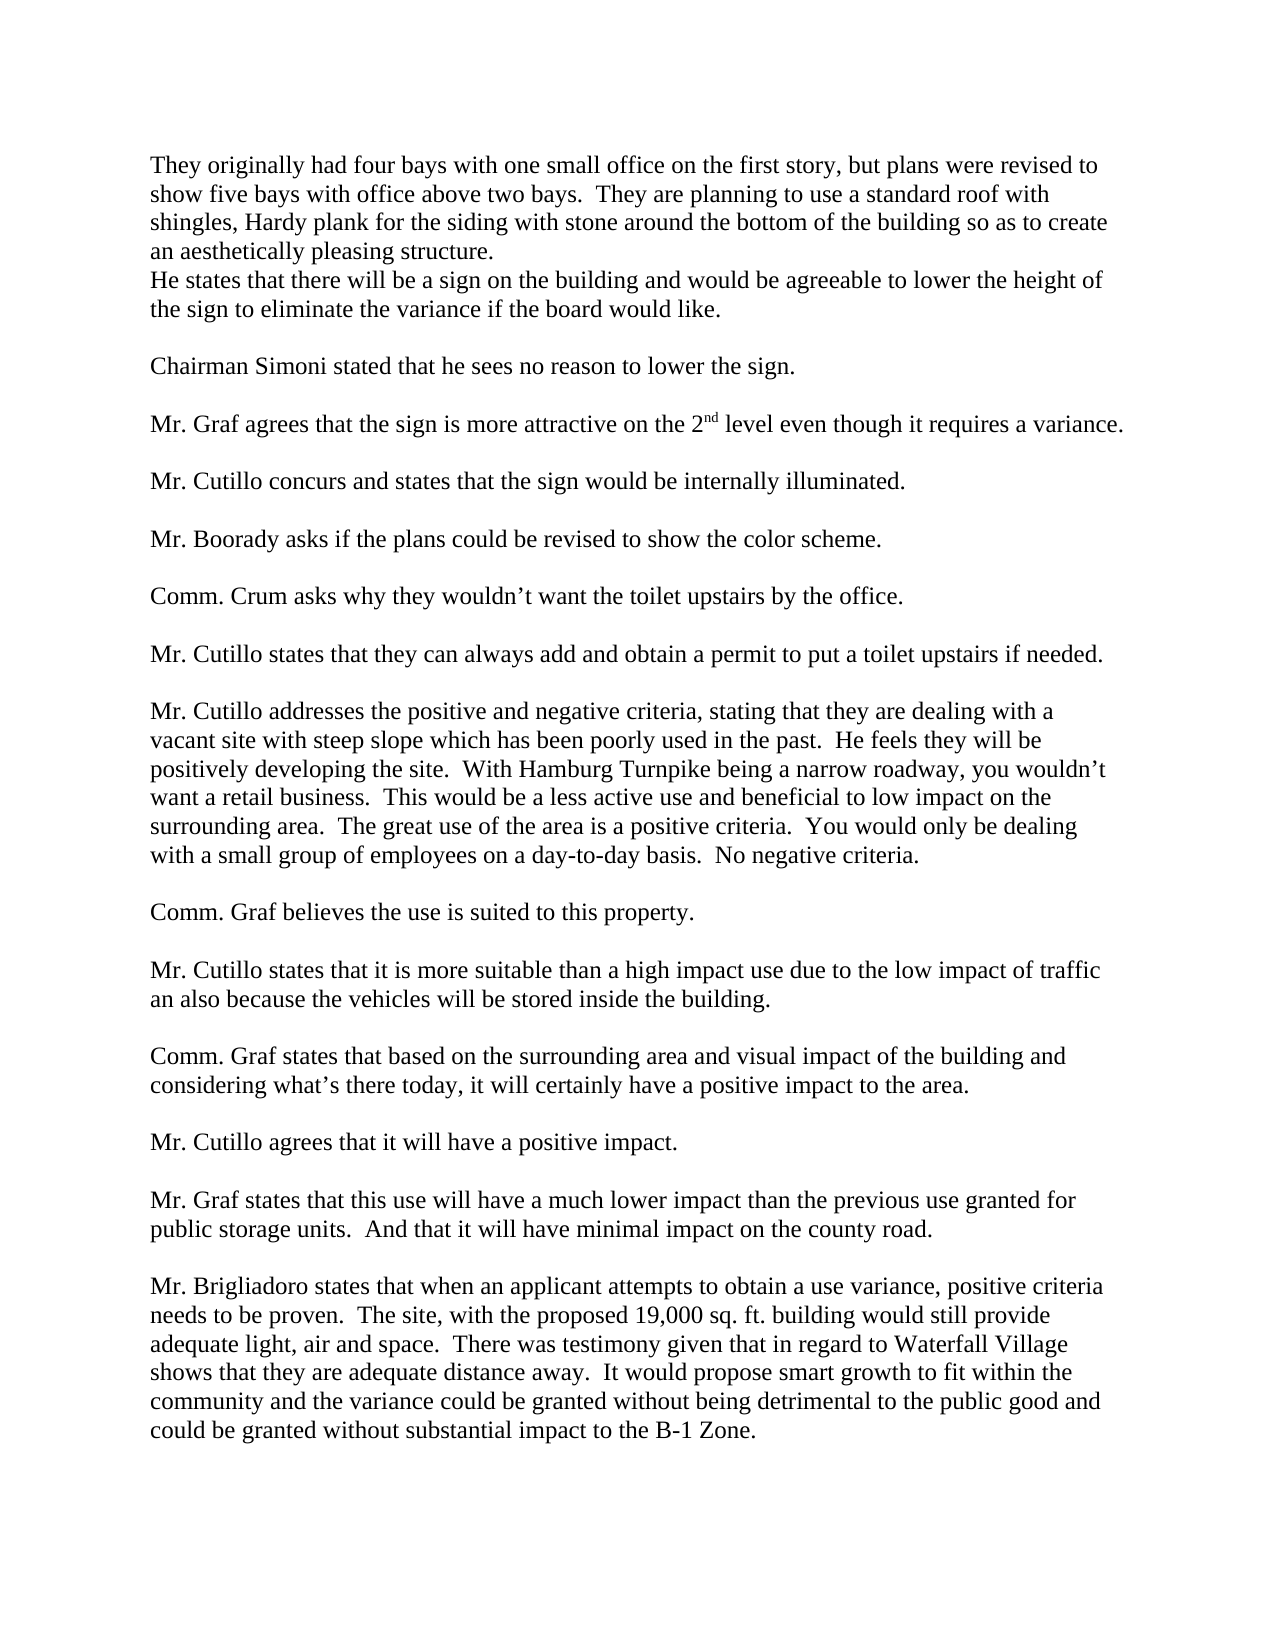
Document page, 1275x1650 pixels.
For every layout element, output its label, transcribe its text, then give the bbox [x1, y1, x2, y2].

text Mr. Graf states that this use will have a much lower impact than the previous use granted for public storage units. And that it will have minimal impact on the county road. [150, 1185, 1125, 1242]
text Mr. Cutillo states that they can always add and obtain a permit to put a toilet upstairs if needed. [150, 639, 1125, 667]
text Mr. Boorady asks if the plans could be revised to show the color scheme. [150, 524, 1125, 552]
text Comm. Crum asks why they wouldn’t want the toilet upstairs by the office. [150, 581, 1125, 610]
text Comm. Graf states that based on the surrounding area and visual impact of the building and considering what’s there today, it will certainly have a positive impact to the area. [150, 1041, 1125, 1099]
text Mr. Cutillo addresses the positive and negative criteria, stating that they are dealing with a vacant site with steep slope which has been poorly used in the past. He feels they will be positively developing the site. With Hamburg Turnpike being a narrow roadway, you wouldn’t want a retail business. This would be a less active use and beneficial to low impact on the surrounding area. The great use of the area is a positive criteria. You would only be dealing with a small group of employees on a day-to-day basis. No negative criteria. [150, 696, 1125, 869]
text Mr. Brigliadoro states that when an applicant attempts to obtain a use variance, positive criteria needs to be proven. The site, with the proposed 19,000 sq. ft. building would still provide adequate light, air and space. There was testimony given that in regard to Waterfall Village shows that they are adequate distance away. It would propose smart growth to fit within the community and the variance could be granted without being detrimental to the public good and could be granted without substantial impact to the B-1 Zone. [150, 1271, 1125, 1444]
text Mr. Cutillo concurs and states that the sign would be internally illuminated. [150, 466, 1125, 495]
text Mr. Graf agrees that the sign is more attractive on the 2nd level even though it requires a variance. [150, 409, 1125, 437]
text Comm. Graf believes the use is suited to this property. [150, 897, 1125, 926]
text Chairman Simoni stated that he sees no reason to lower the sign. [150, 351, 1125, 380]
text They originally had four bays with one small office on the first story, but plans were revised to show five bays with office above two bays. They are planning to use a standard roof with shingles, Hardy plank for the siding with stone around the bottom of the building so as to create an aesthetically pleasing structure. [150, 150, 1125, 265]
text He states that there will be a sign on the building and would be agreeable to lower the height of the sign to eliminate the variance if the board would like. [150, 265, 1125, 322]
text Mr. Cutillo agrees that it will have a positive impact. [150, 1127, 1125, 1156]
text Mr. Cutillo states that it is more suitable than a high impact use due to the low impact of traffic an also because the vehicles will be stored inside the building. [150, 955, 1125, 1012]
